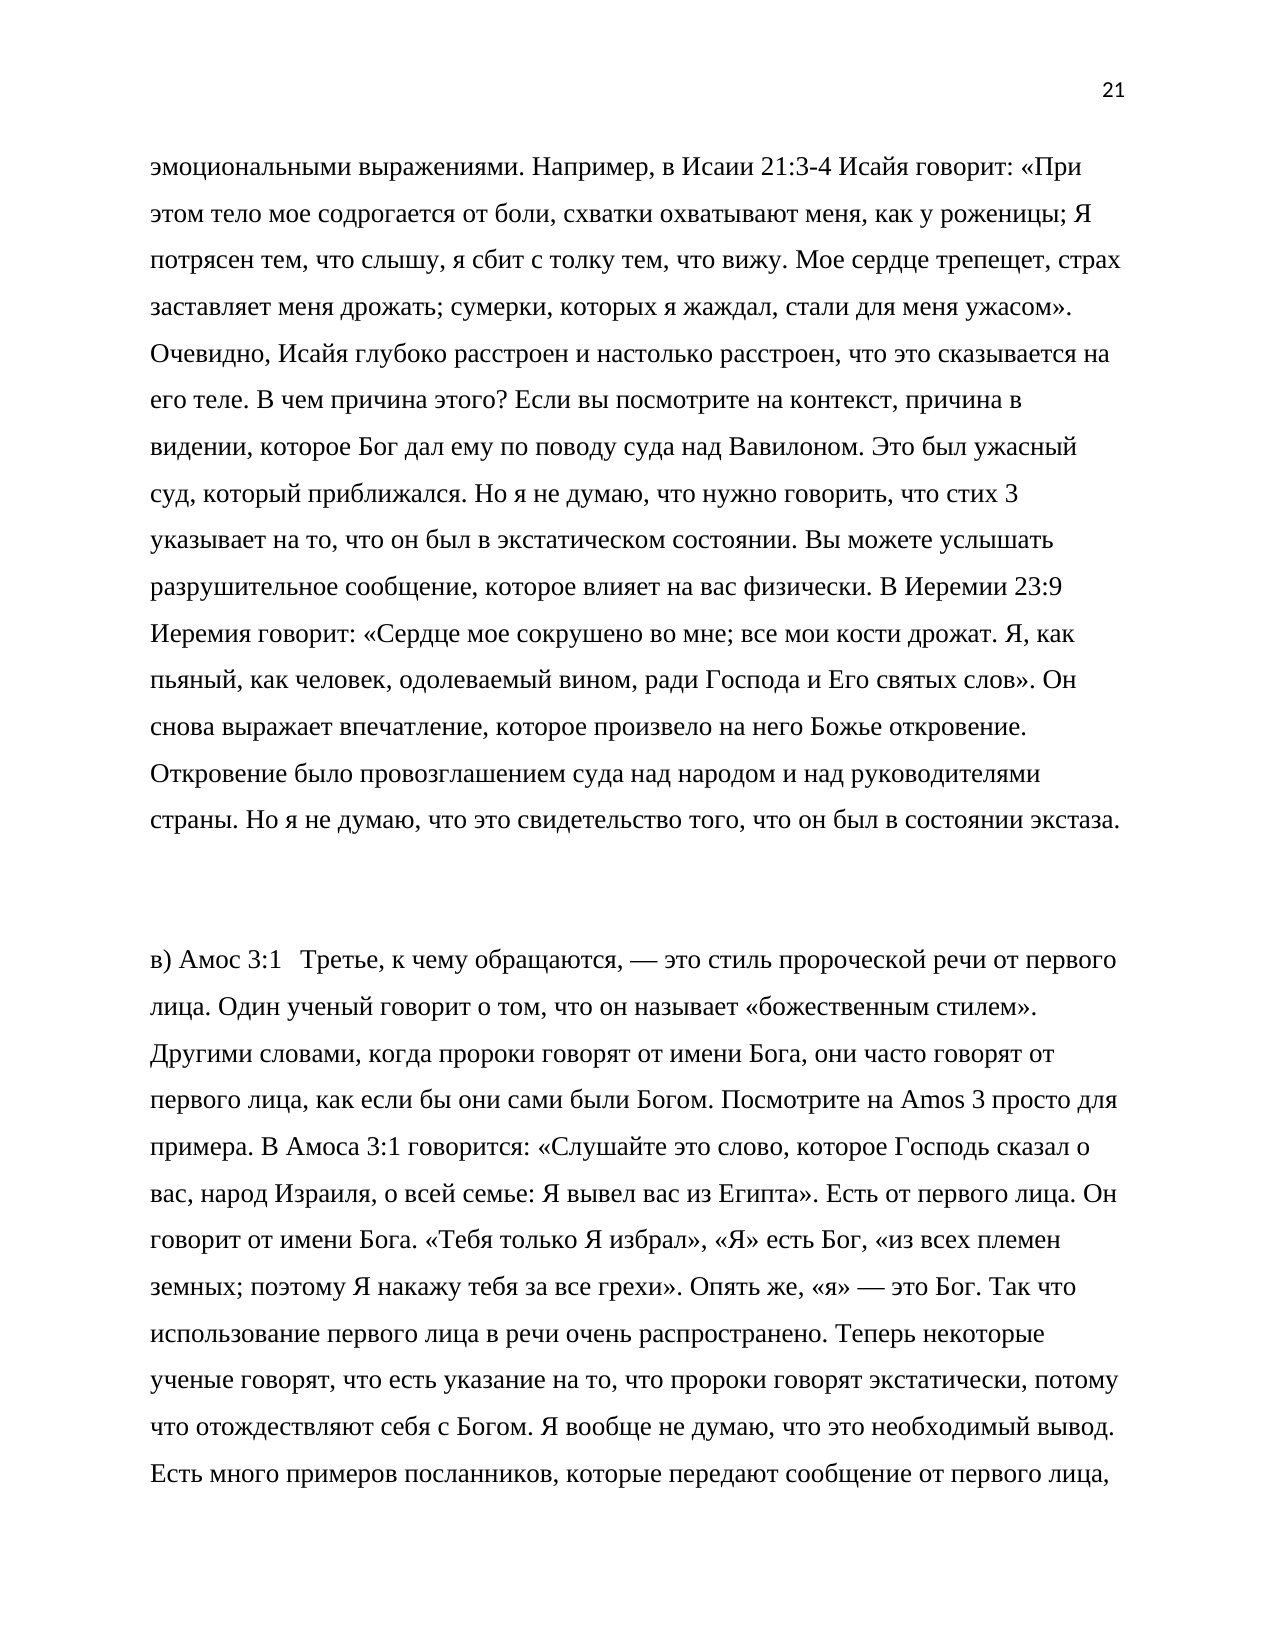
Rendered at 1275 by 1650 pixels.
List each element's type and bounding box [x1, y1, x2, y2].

text [150, 150, 1125, 1488]
